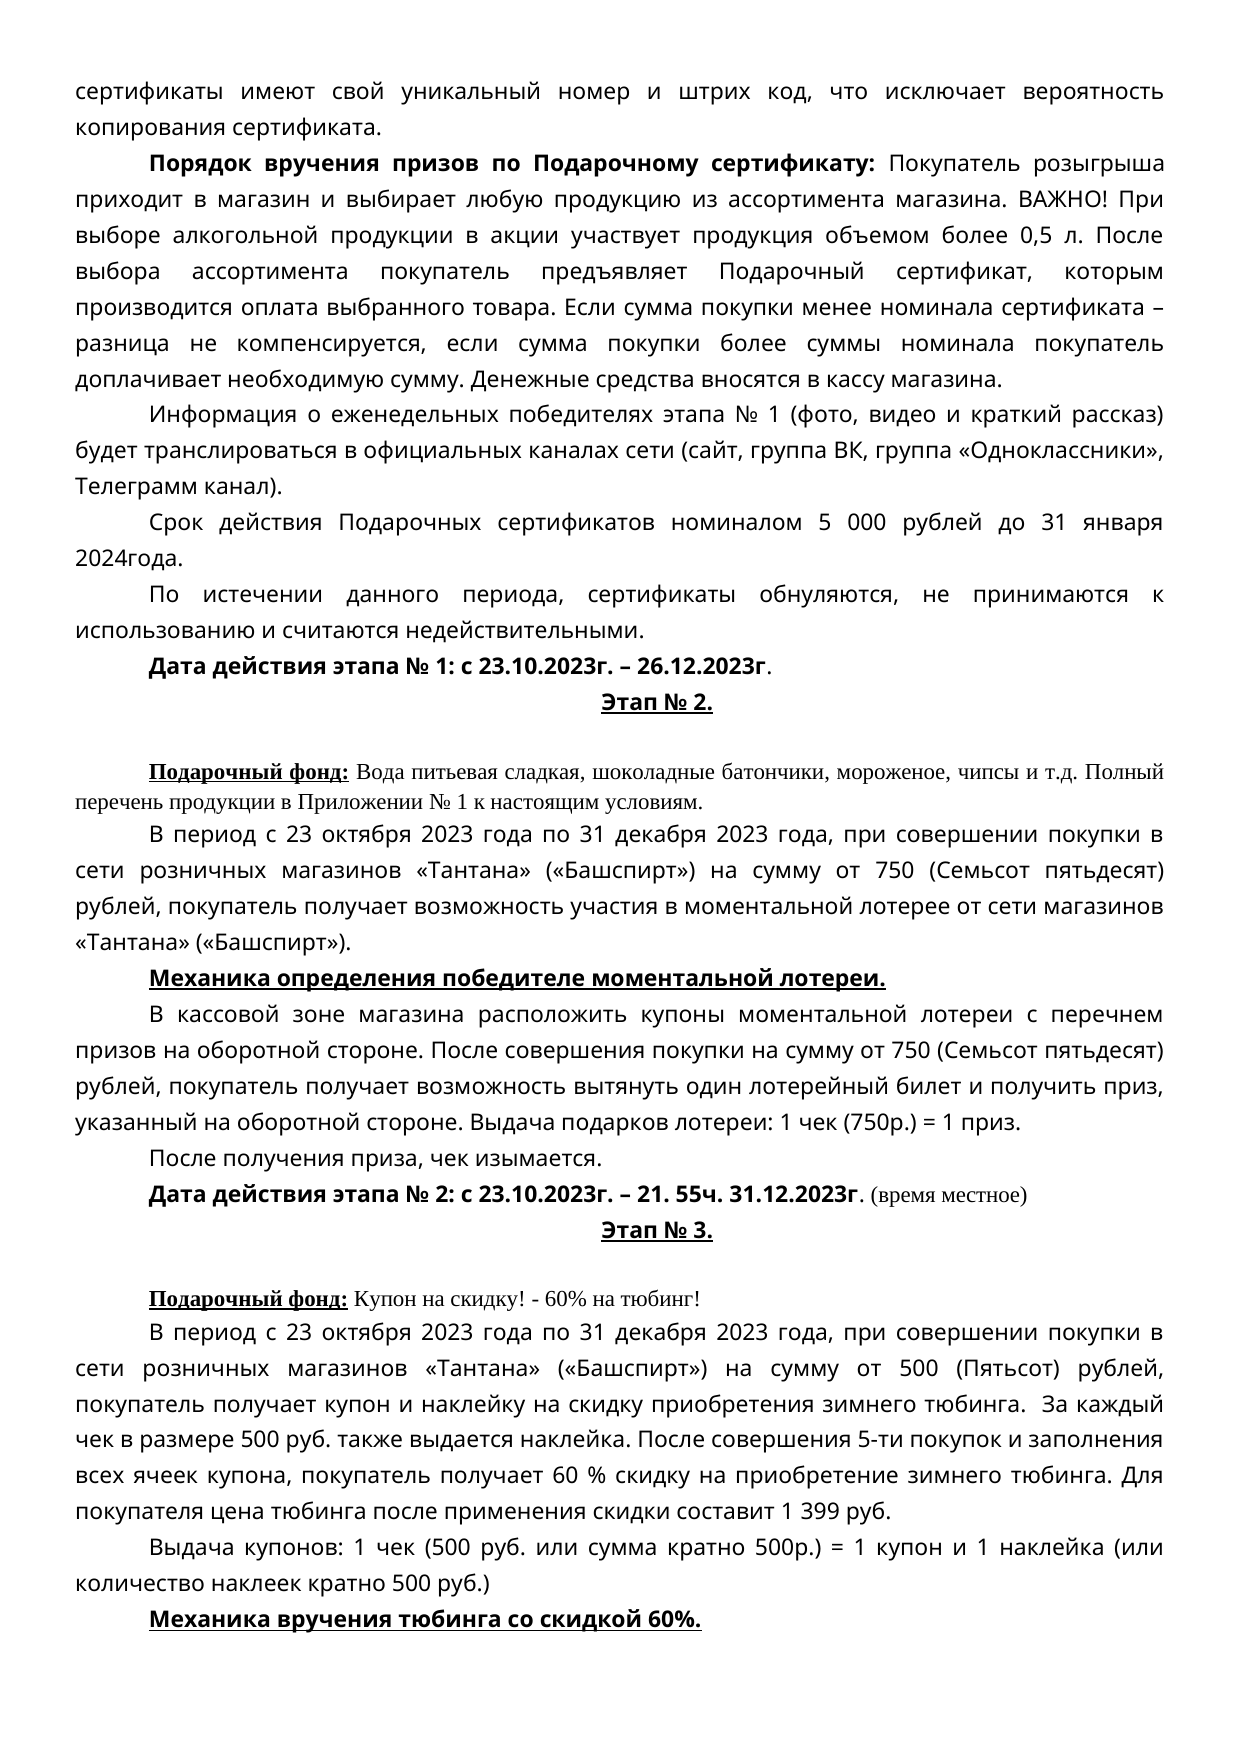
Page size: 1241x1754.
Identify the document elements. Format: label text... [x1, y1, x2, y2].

text Этап № 3. [75, 1213, 1165, 1245]
text В период с 23 октября 2023 года по 31 декабря 2023 года, при совершении покупки в сети розничных магазинов «Тантана» («Башспирт») на сумму от 750 (Семьсот пятьдесят) рублей, покупатель получает возможность участия в моментальной лотерее от сети магазинов «Тантана» («Башспирт»). [75, 818, 1165, 957]
text Подарочный фонд: Купон на скидку! - 60% на тюбинг! [75, 1285, 1165, 1312]
text Порядок вручения призов по Подарочному сертификату: Покупатель розыгрыша приходит в магазин и выбирает любую продукцию из ассортимента магазина. ВАЖНО! При выборе алкогольной продукции в акции участвует продукция объемом более 0,5 л. После выбора ассортимента покупатель предъявляет Подарочный сертификат, которым производится оплата выбранного товара. Если сумма покупки менее номинала сертификата – разница не компенсируется, если сумма покупки более суммы номинала покупатель доплачивает необходимую сумму. Денежные средства вносятся в кассу магазина. [75, 147, 1165, 394]
text Срок действия Подарочных сертификатов номиналом 5 000 рублей до 31 января 2024года. [75, 506, 1165, 573]
text Этап № 2. [75, 686, 1165, 717]
text После получения приза, чек изымается. [75, 1142, 1165, 1173]
text Дата действия этапа № 2: с 23.10.2023г. – 21. 55ч. 31.12.2023г. (время местное) [75, 1178, 1165, 1209]
text Дата действия этапа № 1: с 23.10.2023г. – 26.12.2023г. [75, 650, 1165, 681]
text В период с 23 октября 2023 года по 31 декабря 2023 года, при совершении покупки в сети розничных магазинов «Тантана» («Башспирт») на сумму от 500 (Пятьсот) рублей, покупатель получает купон и наклейку на скидку приобретения зимнего тюбинга. За каждый чек в размере 500 руб. также выдается наклейка. После совершения 5-ти покупок и заполнения всех ячеек купона, покупатель получает 60 % скидку на приобретение зимнего тюбинга. Для покупателя цена тюбинга после применения скидки составит 1 399 руб. [75, 1316, 1165, 1527]
text Выдача купонов: 1 чек (500 руб. или сумма кратно 500р.) = 1 купон и 1 наклейка (или количество наклеек кратно 500 руб.) [75, 1531, 1165, 1598]
text Механика вручения тюбинга со скидкой 60%. [75, 1603, 1165, 1634]
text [75, 75, 1165, 142]
text Подарочный фонд: Вода питьевая сладкая, шоколадные батончики, мороженое, чипсы и т.д. Полный перечень продукции в Приложении № 1 к настоящим условиям. [75, 758, 1165, 814]
text Информация о еженедельных победителях этапа № 1 (фото, видео и краткий рассказ) будет транслироваться в официальных каналах сети (сайт, группа ВК, группа «Одноклассники», Телеграмм канал). [75, 398, 1165, 502]
text В кассовой зоне магазина расположить купоны моментальной лотереи с перечнем призов на оборотной стороне. После совершения покупки на сумму от 750 (Семьсот пятьдесят) рублей, покупатель получает возможность вытянуть один лотерейный билет и получить приз, указанный на оборотной стороне. Выдача подарков лотереи: 1 чек (750р.) = 1 приз. [75, 998, 1165, 1137]
text По истечении данного периода, сертификаты обнуляются, не принимаются к использованию и считаются недействительными. [75, 578, 1165, 645]
text Механика определения победителе моментальной лотереи. [75, 962, 1165, 993]
